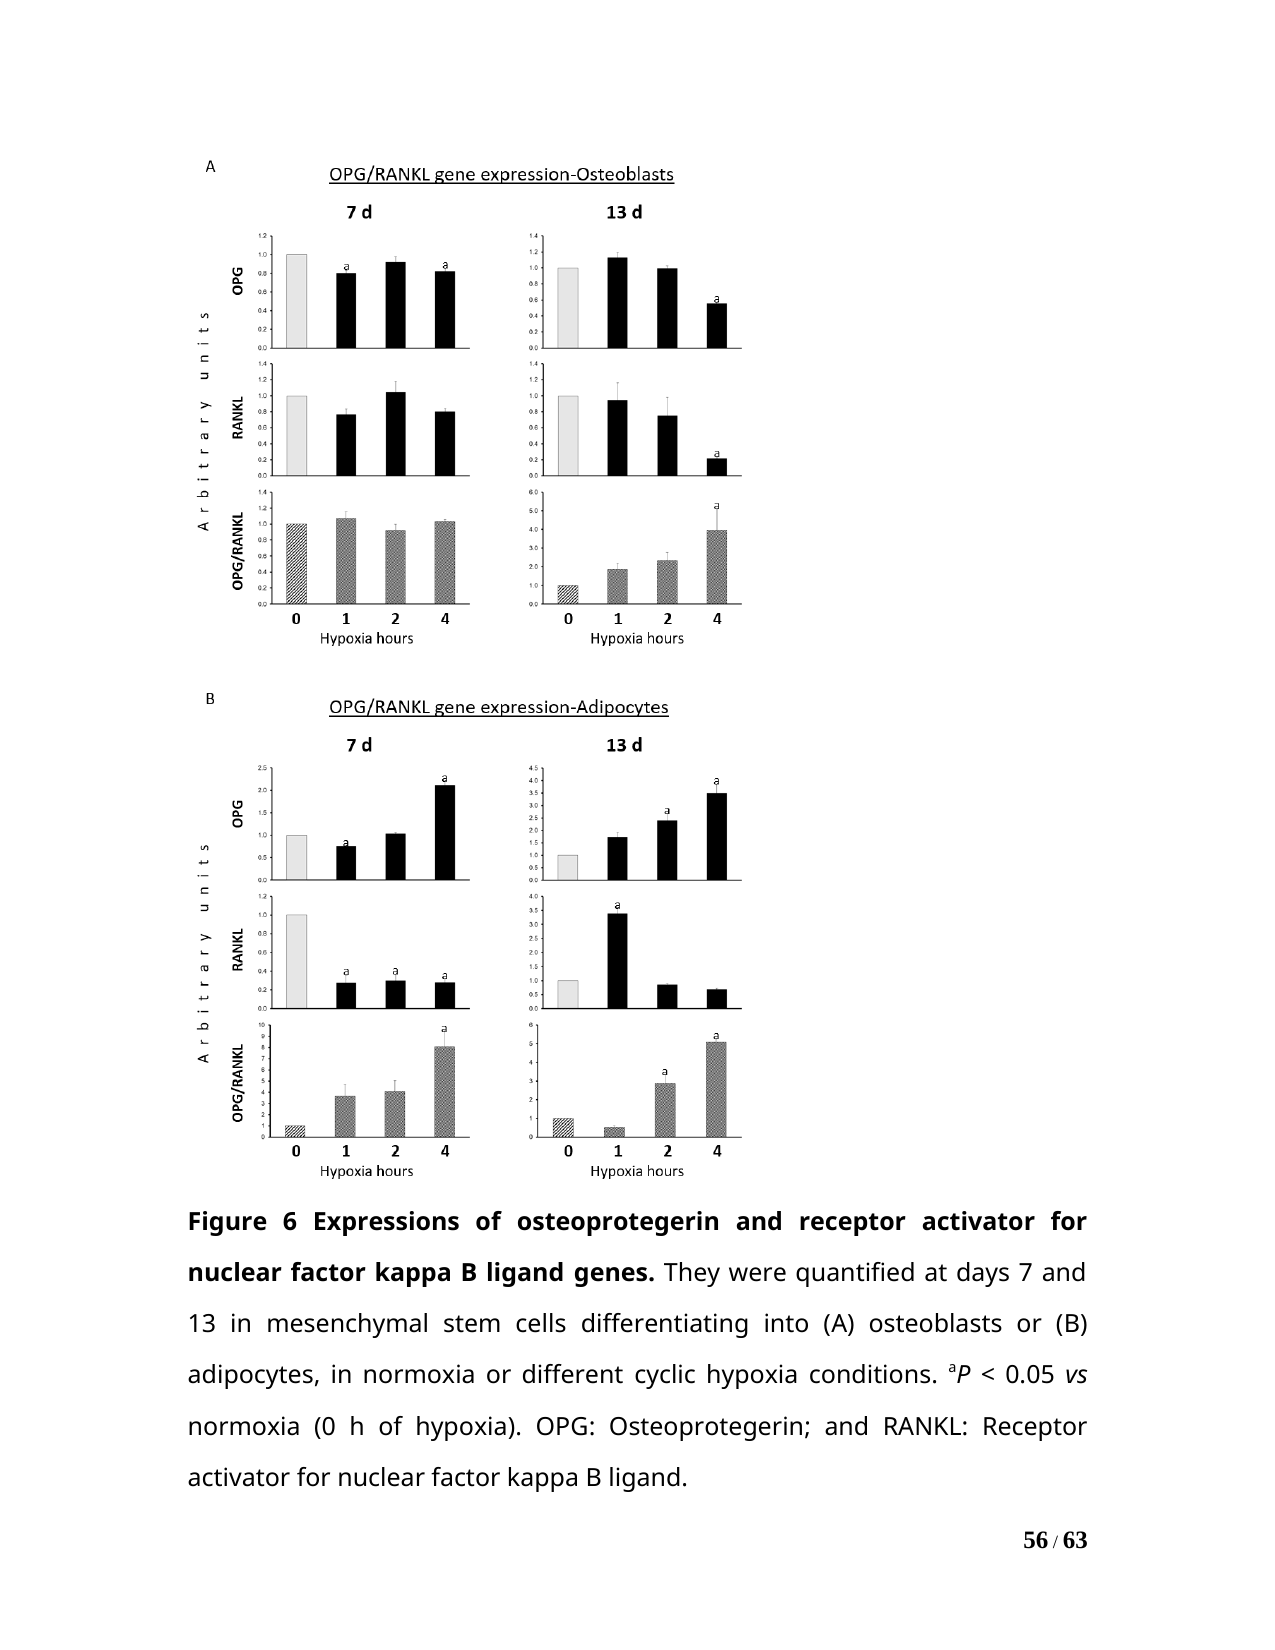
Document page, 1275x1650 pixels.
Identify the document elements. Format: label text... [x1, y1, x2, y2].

picture [187, 150, 747, 1190]
text Figure 6 Expressions of osteoprotegerin and receptor activator for nuclear factor kappa B ligand genes. They were quantified at days 7 and 13 in mesenchymal stem cells differentiating into (A) osteoblasts or (B) adipocytes, in normoxia or different cyclic hypoxia conditions. aP < 0.05 vs normoxia (0 h of hypoxia). OPG: Osteoprotegerin; and RANKL: Receptor activator for nuclear factor kappa B ligand. [187, 1204, 1087, 1493]
